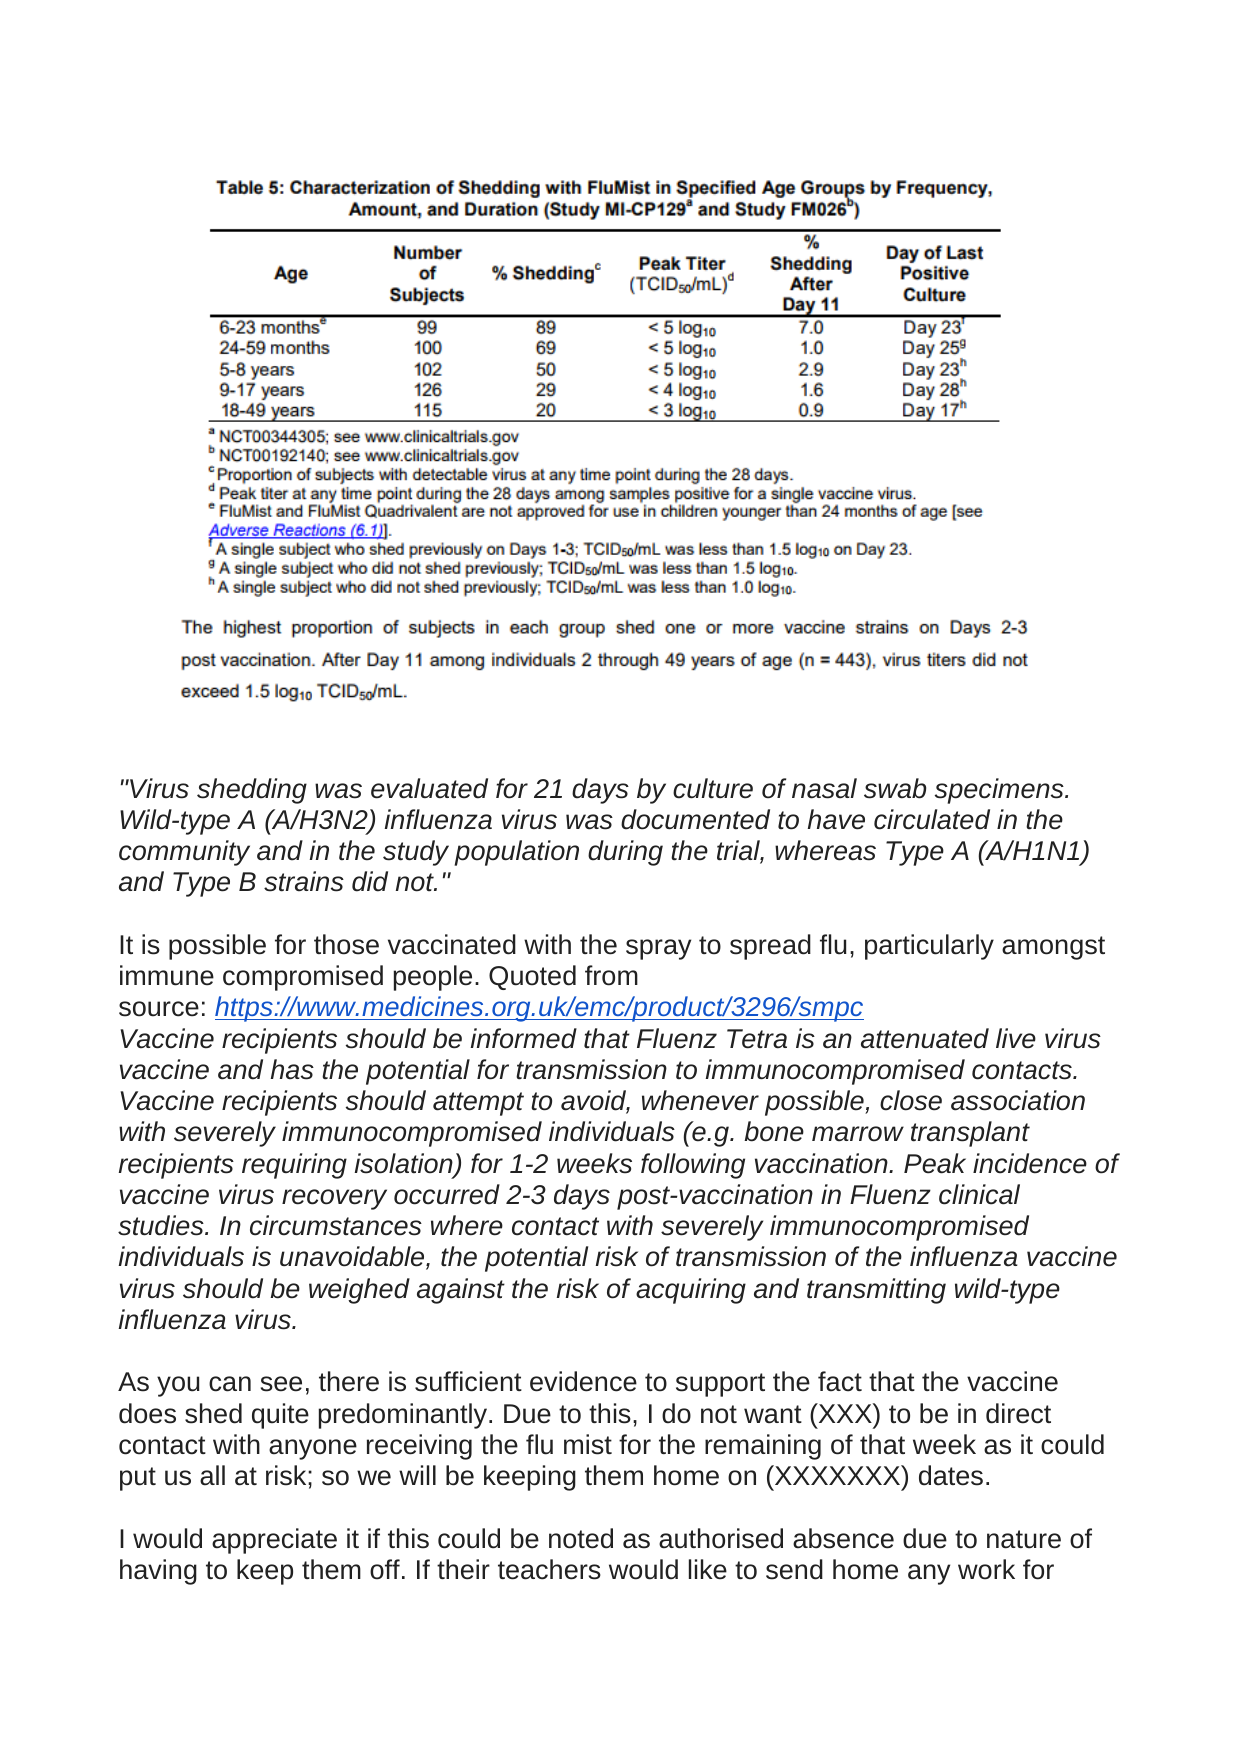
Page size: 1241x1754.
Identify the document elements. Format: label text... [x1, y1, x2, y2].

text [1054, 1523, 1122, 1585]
text Vaccine recipients should be informed that Fluenz Tetra is an attenuated live virus vaccine and has the potential for transmission to immunocompromised contacts. Vaccine recipients should attempt to avoid, whenever possible, close association with severely immunocompromised individuals (e.g. bone marrow transplant recipients requiring isolation) for 1-2 weeks following vaccination. Peak incidence of vaccine virus recovery occurred 2-3 days post-vaccination in Fluenz clinical studies. In circumstances where contact with severely immunocompromised individuals is unavoidable, the potential risk of transmission of the influenza vaccine virus should be weighed against the risk of acquiring and transmitting wild-type influenza virus. [299, 1023, 1122, 1335]
text It is possible for those vaccinated with the spray to spread flu, particularly amongst immune compromised people. Quoted from source: https://www.medicines.org.uk/emc/product/3296/smpc [639, 929, 1122, 1023]
text "Virus shedding was evaluated for 21 days by culture of nasal swab specimens. Wild-type A (A/H3N2) influenza virus was documented to have circulated in the community and in the study population during the trial, whereas Type A (A/H1N1) and Type B strains did not." [450, 773, 1122, 898]
picture [118, 118, 1123, 711]
